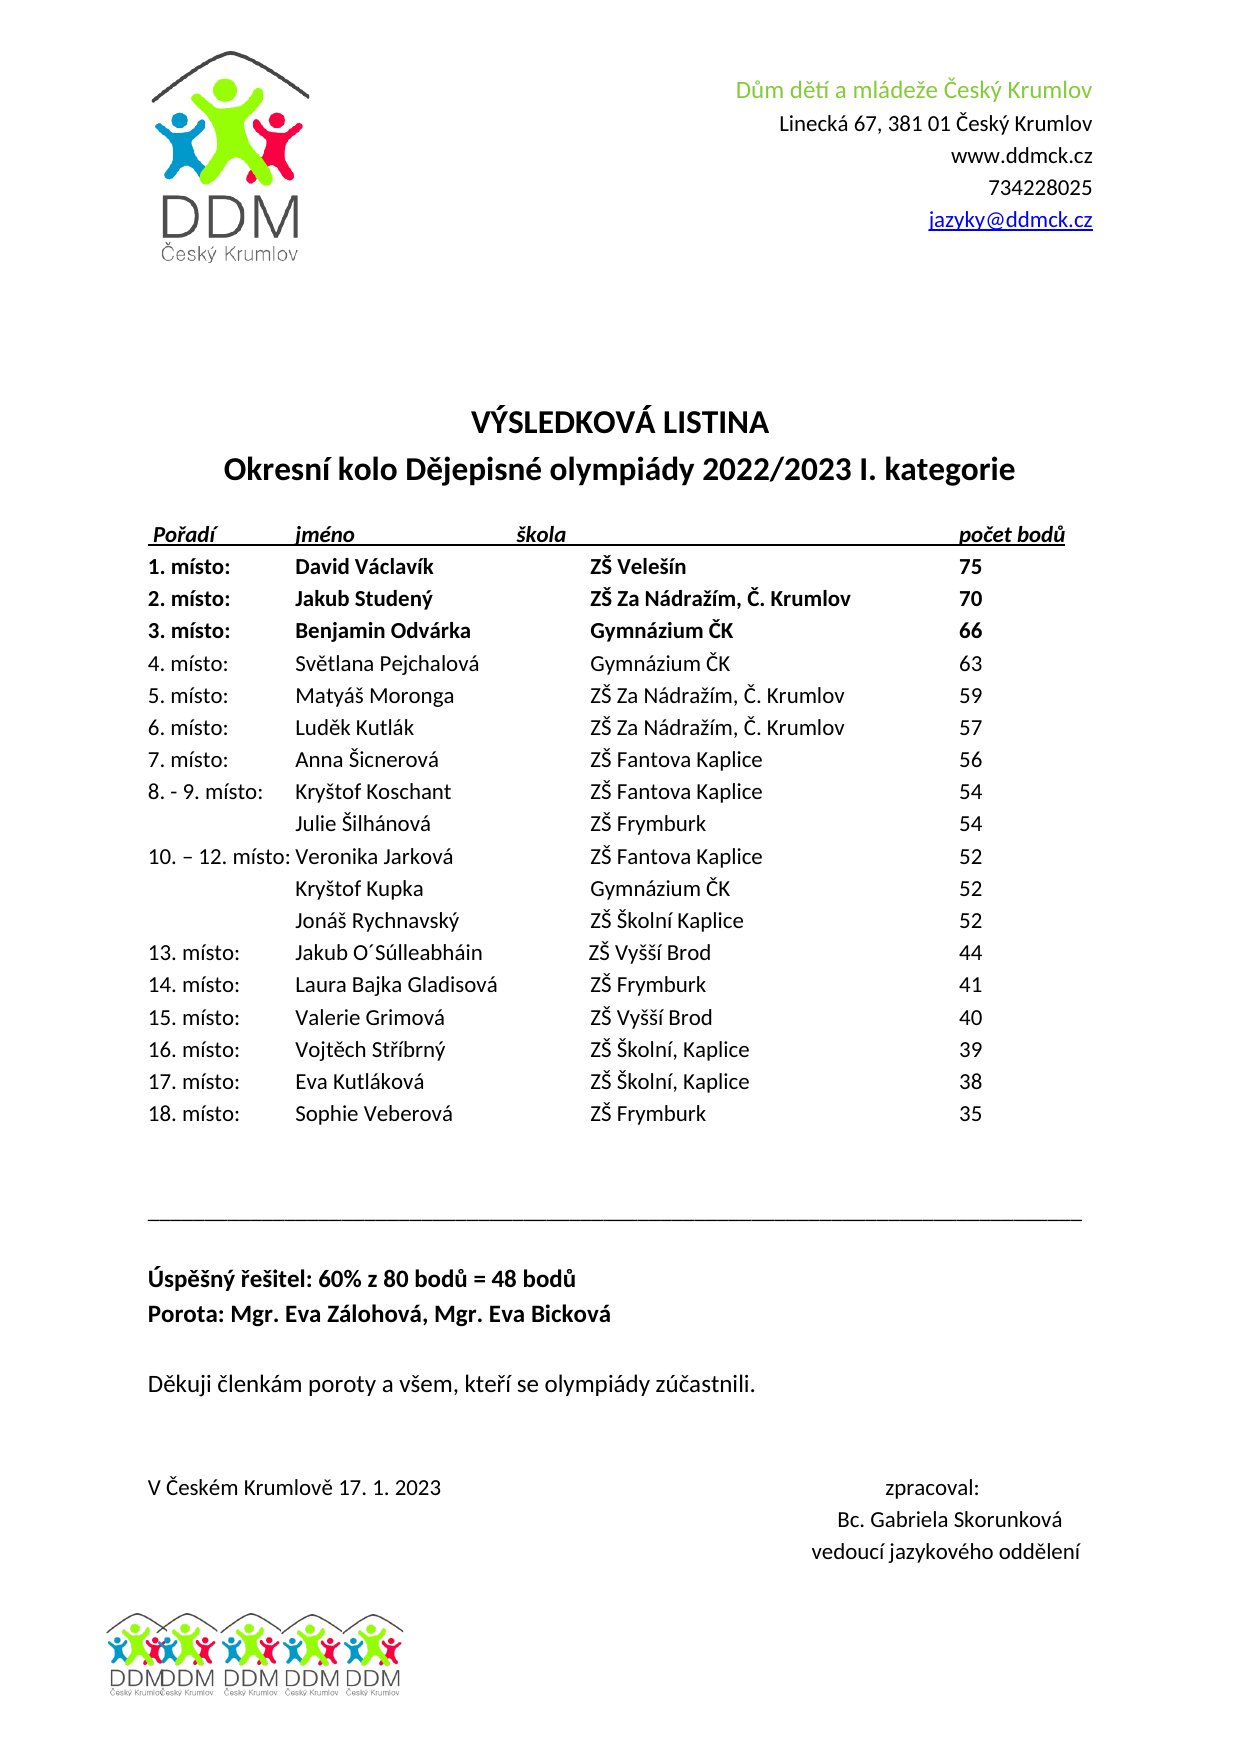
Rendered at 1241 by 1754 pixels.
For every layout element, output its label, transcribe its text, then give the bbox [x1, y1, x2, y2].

text 16. místo: Vojtěch Stříbrný ZŠ Školní, Kaplice 39 [148, 1035, 1093, 1063]
text Porota: Mgr. Eva Zálohová, Mgr. Eva Bicková [148, 1298, 1093, 1328]
text 3. místo: Benjamin Odvárka Gymnázium ČK 66 [148, 616, 1093, 644]
text 13. místo: Jakub O´Súlleabháin ZŠ Vyšší Brod 44 [148, 938, 1093, 966]
text Bc. Gabriela Skorunková [738, 1505, 1093, 1533]
text Pořadí jméno škola počet bodů [148, 520, 1093, 548]
text jazyky@ddmck.cz [310, 205, 1093, 233]
text 18. místo: Sophie Veberová ZŠ Frymburk 35 [148, 1099, 1093, 1159]
text 1. místo: David Václavík ZŠ Velešín 75 [148, 552, 1093, 580]
text Děkuji členkám poroty a všem, kteří se olympiády zúčastnili. [148, 1368, 1093, 1398]
text 6. místo: Luděk Kutlák ZŠ Za Nádražím, Č. Krumlov 57 [148, 713, 1093, 741]
text www.ddmck.cz [310, 141, 1093, 169]
text 4. místo: Světlana Pejchalová Gymnázium ČK 63 [148, 649, 1093, 677]
text Julie Šilhánová ZŠ Frymburk 54 [148, 809, 1093, 838]
text 17. místo: Eva Kutláková ZŠ Školní, Kaplice 38 [148, 1067, 1093, 1095]
text 5. místo: Matyáš Moronga ZŠ Za Nádražím, Č. Krumlov 59 [148, 681, 1093, 709]
text Kryštof Kupka Gymnázium ČK 52 [148, 874, 1093, 902]
text __________________________________________________________________________________ [148, 1196, 1093, 1224]
picture [151, 51, 310, 263]
text 10. – 12. místo: Veronika Jarková ZŠ Fantova Kaplice 52 [148, 842, 1093, 870]
text 8. - 9. místo: Kryštof Koschant ZŠ Fantova Kaplice 54 [148, 777, 1093, 805]
text V Českém Krumlově 17. 1. 2023 zpracoval: [148, 1473, 1093, 1501]
text Úspěšný řešitel: 60% z 80 bodů = 48 bodů [148, 1263, 1093, 1293]
picture [220, 1613, 404, 1696]
text Okresní kolo Dějepisné olympiády 2022/2023 I. kategorie [148, 448, 1093, 489]
text Jonáš Rychnavský ZŠ Školní Kaplice 52 [148, 906, 1093, 934]
picture [106, 1613, 218, 1696]
text 2. místo: Jakub Studený ZŠ Za Nádražím, Č. Krumlov 70 [148, 584, 1093, 612]
text Dům dětí a mládeže Český Krumlov [310, 74, 1093, 104]
text Linecká 67, 381 01 Český Krumlov [310, 109, 1093, 137]
text 7. místo: Anna Šicnerová ZŠ Fantova Kaplice 56 [148, 745, 1093, 773]
text vedoucí jazykového oddělení [148, 1537, 1093, 1565]
text VÝSLEDKOVÁ LISTINA [148, 401, 1093, 442]
text 734228025 [310, 173, 1093, 201]
text 15. místo: Valerie Grimová ZŠ Vyšší Brod 40 [148, 1003, 1093, 1031]
text 14. místo: Laura Bajka Gladisová ZŠ Frymburk 41 [148, 971, 1093, 998]
